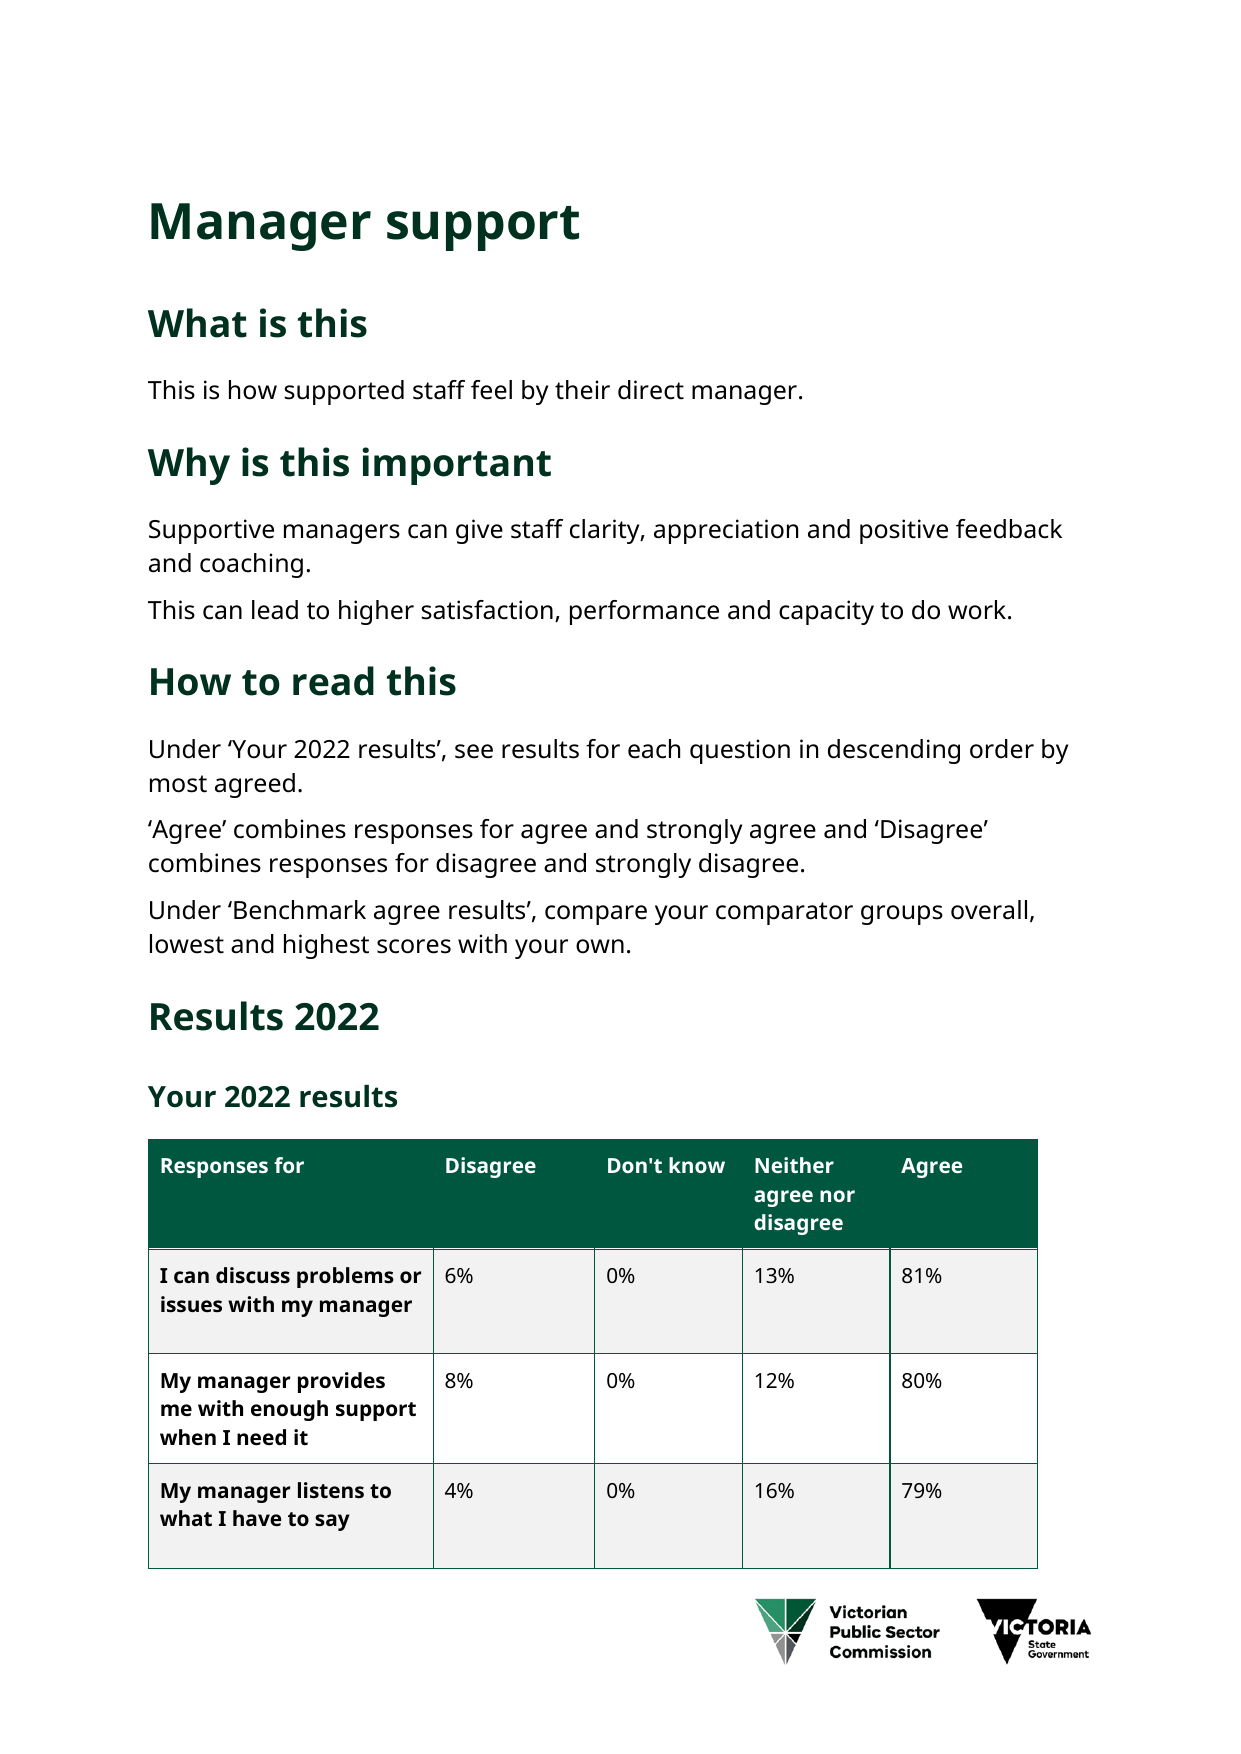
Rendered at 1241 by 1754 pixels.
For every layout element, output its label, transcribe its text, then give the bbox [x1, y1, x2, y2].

subtitle Manager support [148, 186, 1092, 254]
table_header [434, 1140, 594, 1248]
subtitle How to read this [148, 656, 1092, 707]
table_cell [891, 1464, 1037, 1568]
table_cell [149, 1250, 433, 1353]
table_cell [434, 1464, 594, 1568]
text Under ‘Benchmark agree results’, compare your comparator groups overall, lowest and highest scores with your own. [148, 892, 1092, 961]
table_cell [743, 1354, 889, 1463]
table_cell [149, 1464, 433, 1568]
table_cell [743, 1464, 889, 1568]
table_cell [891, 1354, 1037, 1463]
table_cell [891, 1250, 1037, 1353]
subtitle Why is this important [148, 436, 1092, 487]
text This is how supported staff feel by their direct manager. [148, 373, 1092, 407]
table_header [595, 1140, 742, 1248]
text This can lead to higher satisfaction, performance and capacity to do work. [148, 592, 1092, 626]
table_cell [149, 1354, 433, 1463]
subtitle What is this [148, 297, 1092, 348]
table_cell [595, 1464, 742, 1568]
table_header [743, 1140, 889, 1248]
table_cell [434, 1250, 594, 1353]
subtitle Results 2022 [148, 990, 1092, 1041]
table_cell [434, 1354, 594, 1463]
text Supportive managers can give staff clarity, appreciation and positive feedback and coaching. [148, 512, 1092, 580]
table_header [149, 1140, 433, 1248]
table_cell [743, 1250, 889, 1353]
picture [754, 1598, 1093, 1666]
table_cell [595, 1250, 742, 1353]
subtitle Your 2022 results [148, 1076, 1092, 1116]
text ‘Agree’ combines responses for agree and strongly agree and ‘Disagree’ combines responses for disagree and strongly disagree. [148, 812, 1092, 880]
text Under ‘Your 2022 results’, see results for each question in descending order by most agreed. [148, 731, 1092, 799]
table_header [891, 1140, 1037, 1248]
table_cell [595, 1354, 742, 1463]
